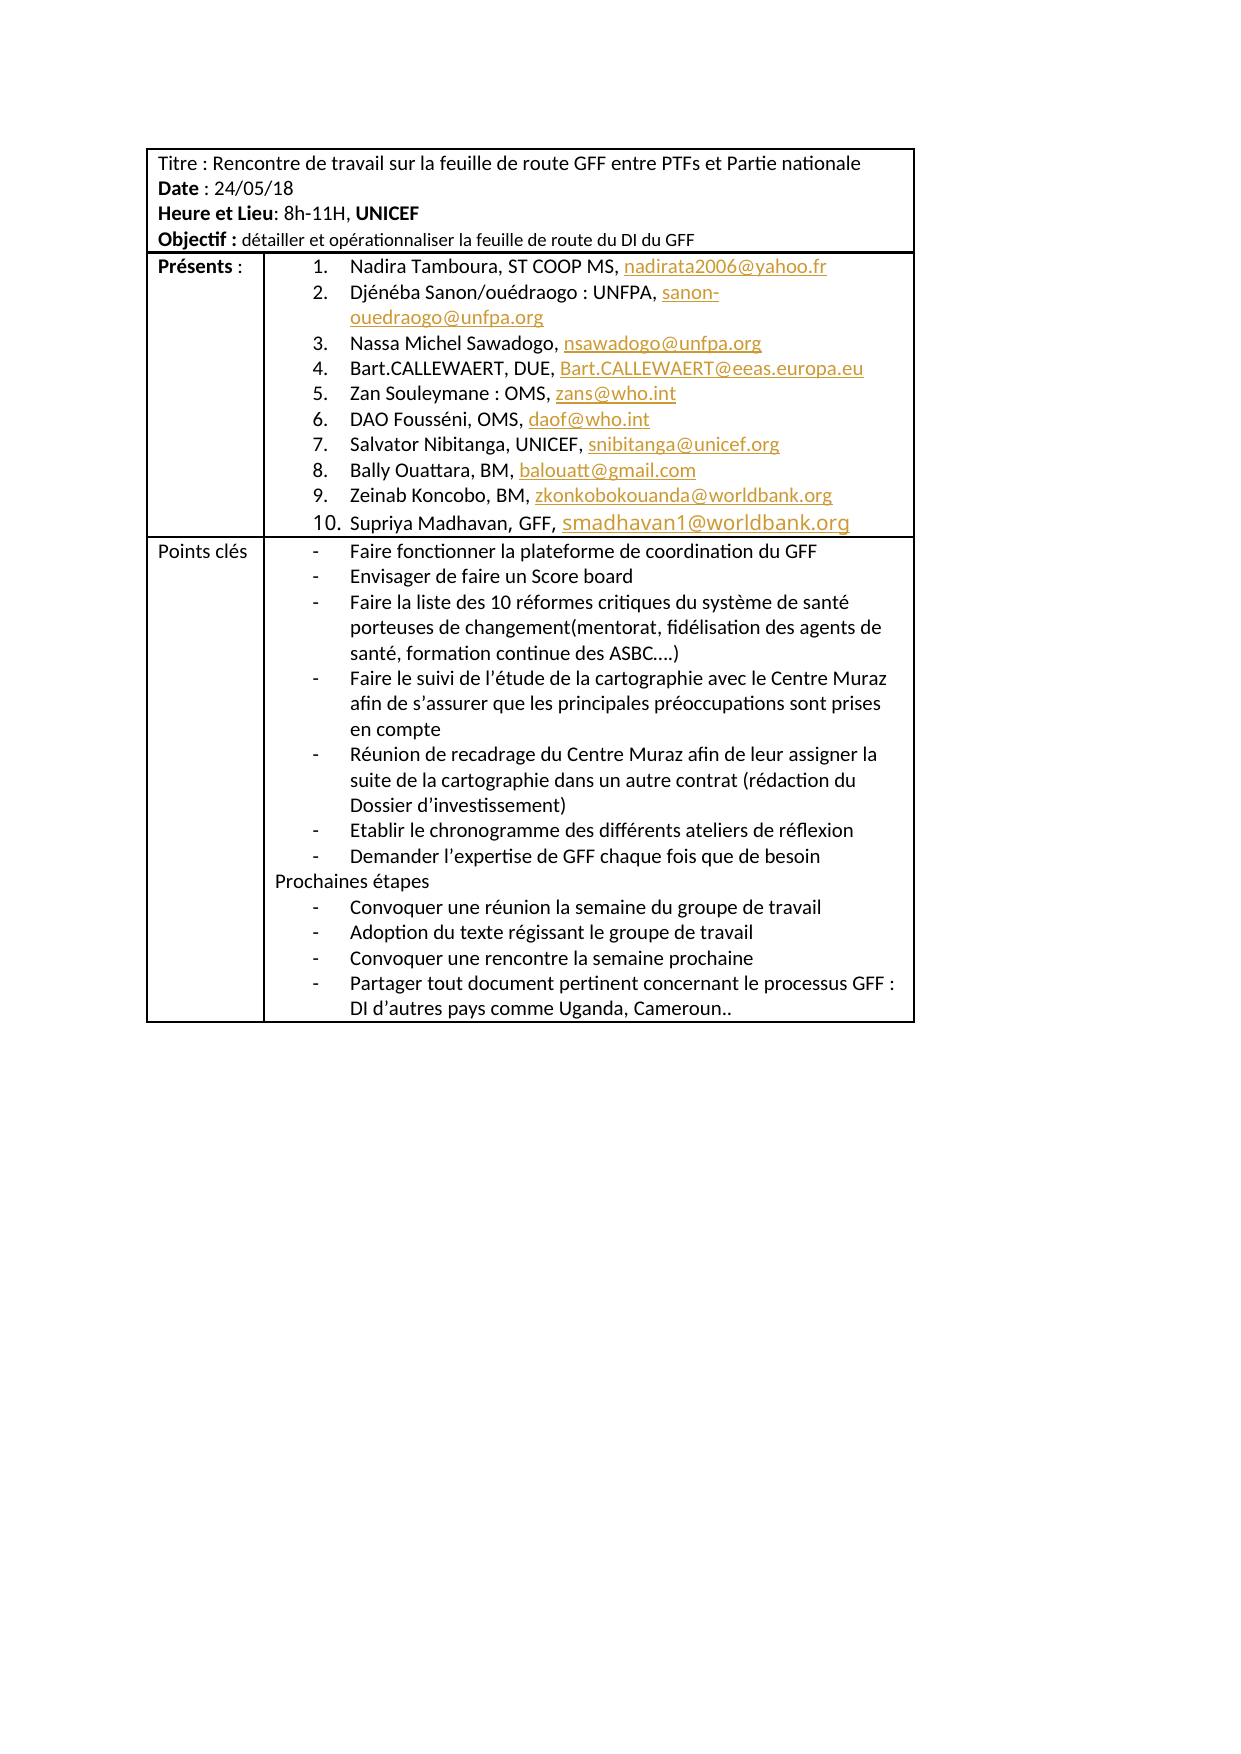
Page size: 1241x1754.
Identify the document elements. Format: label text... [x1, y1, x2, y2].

table_header Titre : Rencontre de travail sur la feuille de route GFF entre PTFs et Partie nationale Date : 24/05/18 Heure et Lieu: 8h-11H, UNICEF Objectif : détailler et opérationnaliser la feuille de route du DI du GFF [148, 150, 913, 251]
table_cell Nadira Tamboura, ST COOP MS, nadirata2006@yahoo.fr Djénéba Sanon/ouédraogo : UNFPA, sanon-ouedraogo@unfpa.org Nassa Michel Sawadogo, nsawadogo@unfpa.org Bart.CALLEWAERT, DUE, Bart.CALLEWAERT@eeas.europa.eu Zan Souleymane : OMS, zans@who.int DAO Fousséni, OMS, daof@who.int Salvator Nibitanga, UNICEF, snibitanga@unicef.org Bally Ouattara, BM, balouatt@gmail.com Zeinab Koncobo, BM, zkonkobokouanda@worldbank.org Supriya Madhavan, GFF, smadhavan1@worldbank.org [265, 254, 913, 536]
table_cell Faire fonctionner la plateforme de coordination du GFF Envisager de faire un Score board Faire la liste des 10 réformes critiques du système de santé porteuses de changement(mentorat, fidélisation des agents de santé, formation continue des ASBC….) Faire le suivi de l’étude de la cartographie avec le Centre Muraz afin de s’assurer que les principales préoccupations sont prises en compte Réunion de recadrage du Centre Muraz afin de leur assigner la suite de la cartographie dans un autre contrat (rédaction du Dossier d’investissement) Etablir le chronogramme des différents ateliers de réflexion Demander l’expertise de GFF chaque fois que de besoin Prochaines étapes Convoquer une réunion la semaine du groupe de travail Adoption du texte régissant le groupe de travail Convoquer une rencontre la semaine prochaine Partager tout document pertinent concernant le processus GFF : DI d’autres pays comme Uganda, Cameroun.. [265, 538, 913, 1021]
table_cell Présents : [148, 254, 263, 536]
table_cell Points clés [148, 538, 263, 1021]
